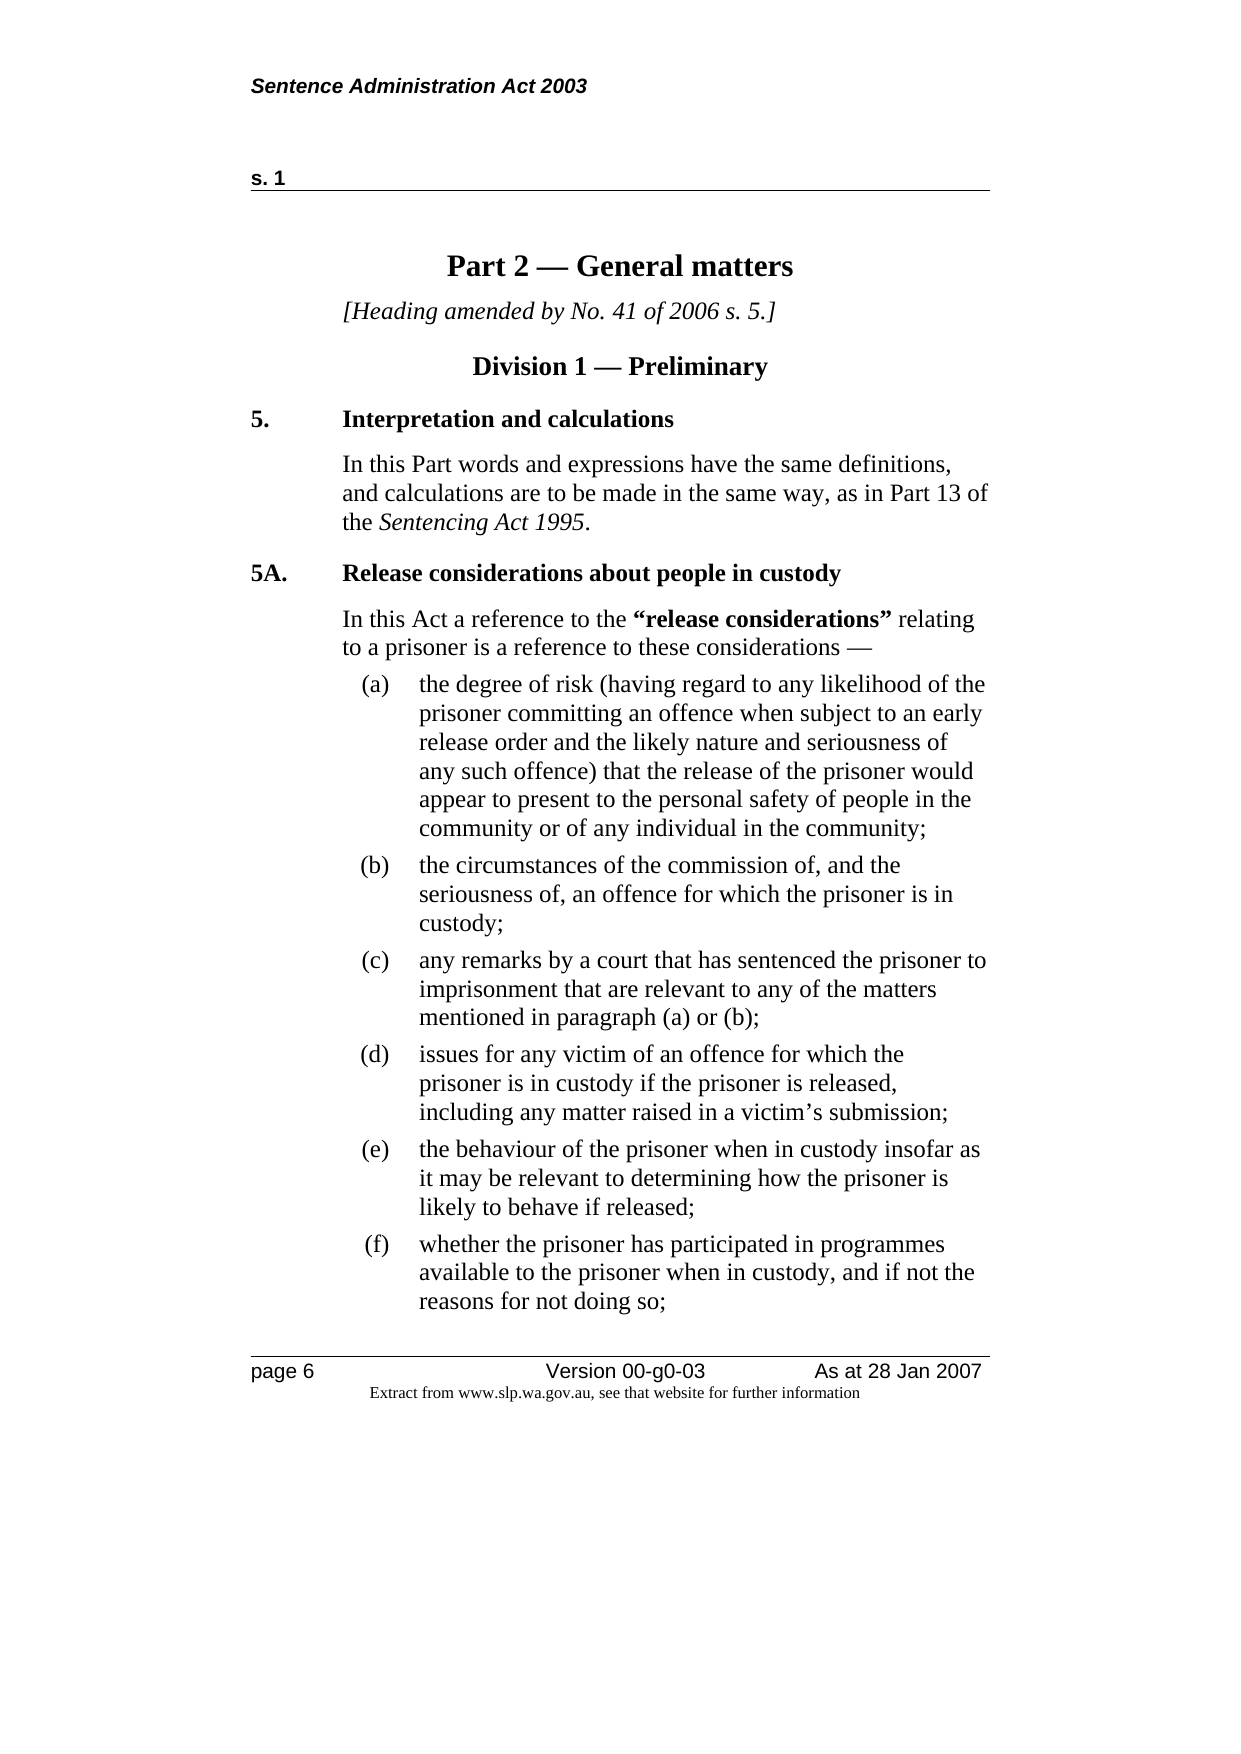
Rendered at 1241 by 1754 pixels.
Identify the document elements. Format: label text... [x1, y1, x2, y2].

subtitle [Heading amended by No. 41 of 2006 s. 5.] [251, 296, 990, 325]
text (d) issues for any victim of an offence for which the prisoner is in custody if the prisoner is released, including any matter raised in a victim’s submission; [251, 1039, 990, 1126]
subtitle 5A. Release considerations about people in custody [251, 558, 990, 587]
text In this Act a reference to the “release considerations” relating to a prisoner is a reference to these considerations — [251, 604, 990, 661]
text (e) the behaviour of the prisoner when in custody insofar as it may be relevant to determining how the prisoner is likely to behave if released; [251, 1134, 990, 1220]
subtitle 5. Interpretation and calculations [251, 404, 990, 432]
text In this Part words and expressions have the same definitions, and calculations are to be made in the same way, as in Part 13 of the Sentencing Act 1995. [251, 449, 990, 535]
text (c) any remarks by a court that has sentenced the prisoner to imprisonment that are relevant to any of the matters mentioned in paragraph (a) or (b); [251, 945, 990, 1031]
text (a) the degree of risk (having regard to any likelihood of the prisoner committing an offence when subject to an early release order and the likely nature and seriousness of any such offence) that the release of the prisoner would appear to present to the personal safety of people in the community or of any individual in the community; [251, 669, 990, 842]
subtitle Division 1 — Preliminary [251, 350, 990, 381]
text (f) whether the prisoner has participated in programmes available to the prisoner when in custody, and if not the reasons for not doing so; [251, 1229, 990, 1315]
text (b) the circumstances of the commission of, and the seriousness of, an offence for which the prisoner is in custody; [251, 850, 990, 937]
subtitle Part 2 — General matters [251, 247, 990, 283]
